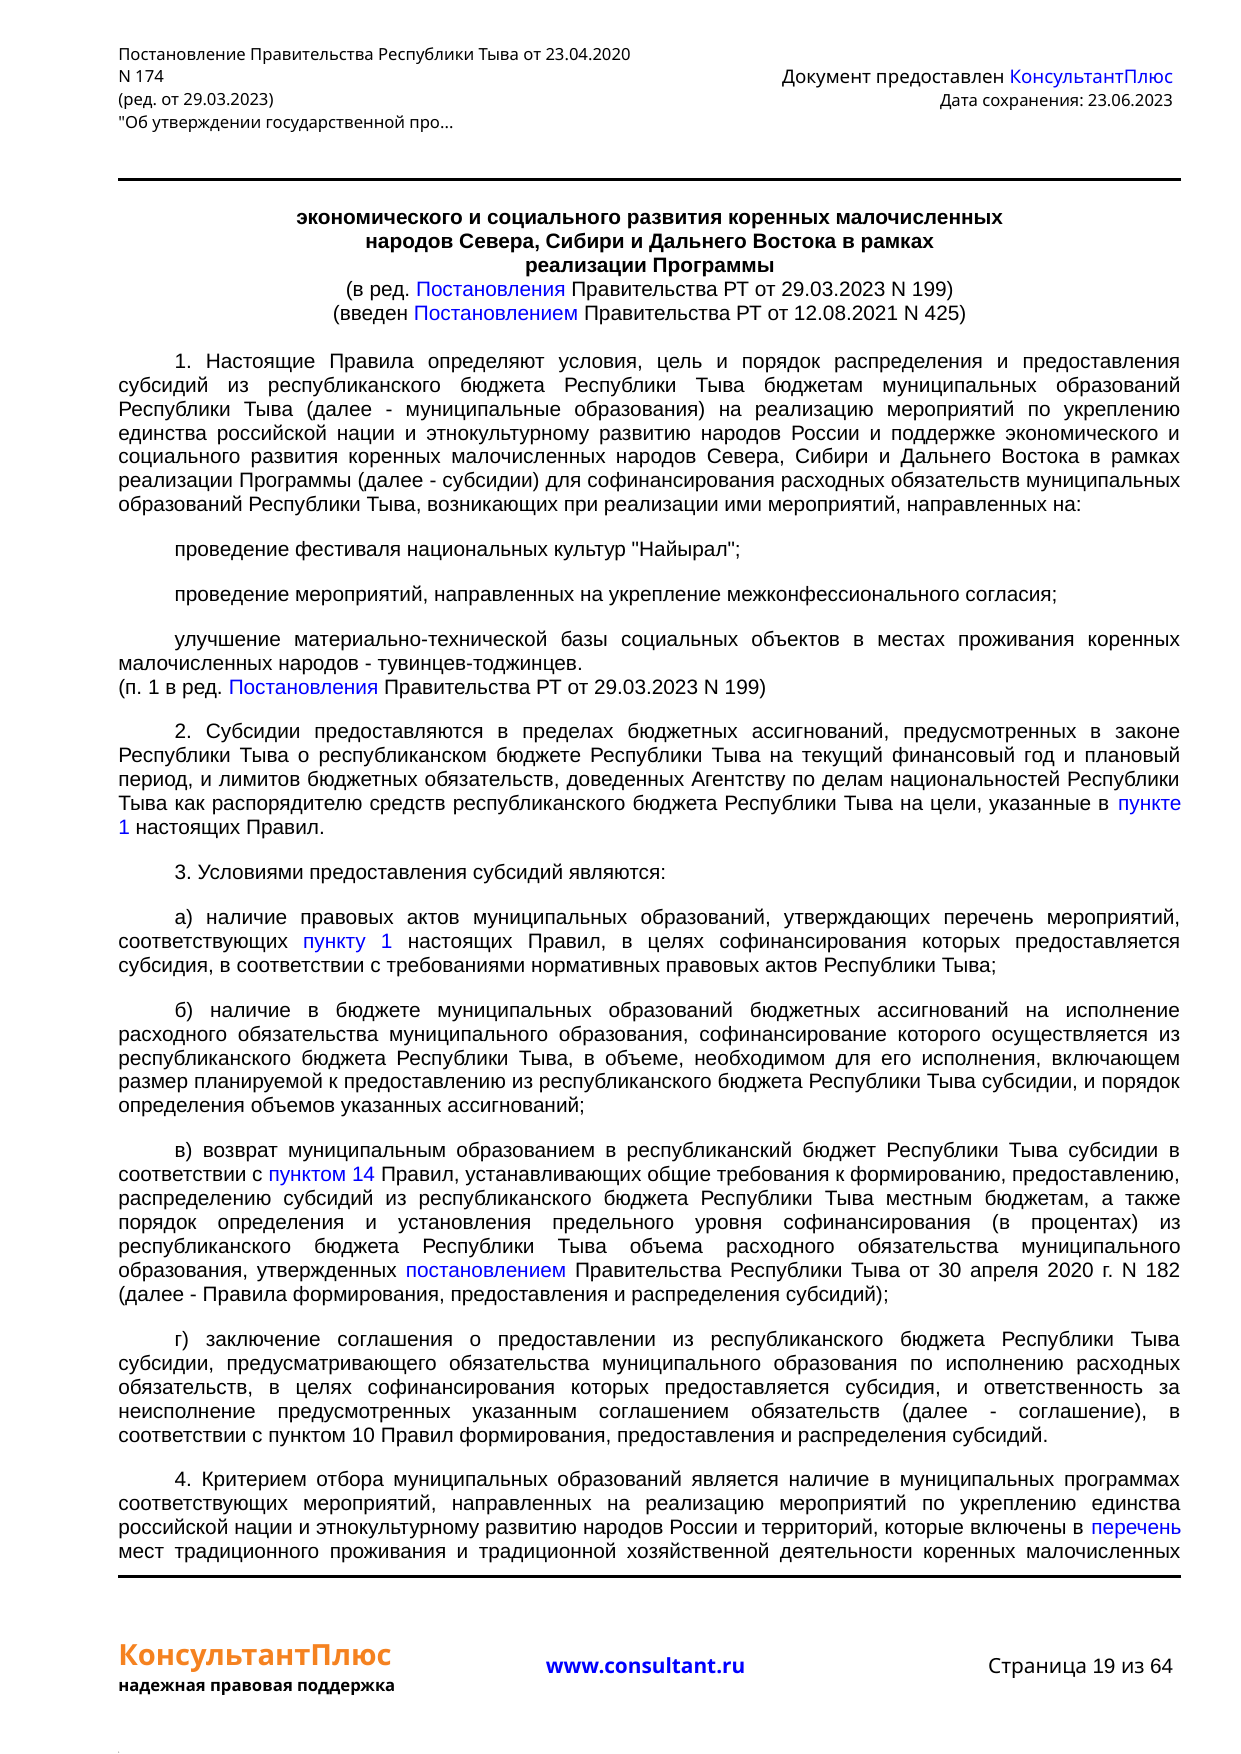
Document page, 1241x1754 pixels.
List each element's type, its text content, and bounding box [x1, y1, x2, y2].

title экономического и социального развития коренных малочисленных [118, 205, 1181, 229]
text (введен Постановлением Правительства РТ от 12.08.2021 N 425) [118, 301, 1181, 324]
title народов Севера, Сибири и Дальнего Востока в рамках [118, 229, 1181, 253]
text 2. Субсидии предоставляются в пределах бюджетных ассигнований, предусмотренных в законе Республики Тыва о республиканском бюджете Республики Тыва на текущий финансовый год и плановый период, и лимитов бюджетных обязательств, доведенных Агентству по делам национальностей Республики Тыва как распорядителю средств республиканского бюджета Республики Тыва на цели, указанные в пункте 1 настоящих Правил. [118, 719, 1181, 839]
text улучшение материально-технической базы социальных объектов в местах проживания коренных малочисленных народов - тувинцев-тоджинцев. [118, 627, 1181, 674]
title реализации Программы [118, 253, 1181, 277]
text а) наличие правовых актов муниципальных образований, утверждающих перечень мероприятий, соответствующих пункту 1 настоящих Правил, в целях софинансирования которых предоставляется субсидия, в соответствии с требованиями нормативных правовых актов Республики Тыва; [118, 905, 1181, 977]
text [118, 1467, 1181, 1563]
text 3. Условиями предоставления субсидий являются: [118, 860, 1181, 884]
text в) возврат муниципальным образованием в республиканский бюджет Республики Тыва субсидии в соответствии с пунктом 14 Правил, устанавливающих общие требования к формированию, предоставлению, распределению субсидий из республиканского бюджета Республики Тыва местным бюджетам, а также порядок определения и установления предельного уровня софинансирования (в процентах) из республиканского бюджета Республики Тыва объема расходного обязательства муниципального образования, утвержденных постановлением Правительства Республики Тыва от 30 апреля 2020 г. N 182 (далее - Правила формирования, предоставления и распределения субсидий); [118, 1138, 1181, 1306]
text г) заключение соглашения о предоставлении из республиканского бюджета Республики Тыва субсидии, предусматривающего обязательства муниципального образования по исполнению расходных обязательств, в целях софинансирования которых предоставляется субсидия, и ответственность за неисполнение предусмотренных указанным соглашением обязательств (далее - соглашение), в соответствии с пунктом 10 Правил формирования, предоставления и распределения субсидий. [118, 1327, 1181, 1446]
text проведение мероприятий, направленных на укрепление межконфессионального согласия; [118, 582, 1181, 606]
text (в ред. Постановления Правительства РТ от 29.03.2023 N 199) [118, 277, 1181, 301]
text б) наличие в бюджете муниципальных образований бюджетных ассигнований на исполнение расходного обязательства муниципального образования, софинансирование которого осуществляется из республиканского бюджета Республики Тыва, в объеме, необходимом для его исполнения, включающем размер планируемой к предоставлению из республиканского бюджета Республики Тыва субсидии, и порядок определения объемов указанных ассигнований; [118, 997, 1181, 1117]
text 1. Настоящие Правила определяют условия, цель и порядок распределения и предоставления субсидий из республиканского бюджета Республики Тыва бюджетам муниципальных образований Республики Тыва (далее - муниципальные образования) на реализацию мероприятий по укреплению единства российской нации и этнокультурному развитию народов России и поддержке экономического и социального развития коренных малочисленных народов Севера, Сибири и Дальнего Востока в рамках реализации Программы (далее - субсидии) для софинансирования расходных обязательств муниципальных образований Республики Тыва, возникающих при реализации ими мероприятий, направленных на: [118, 348, 1181, 516]
text проведение фестиваля национальных культур "Найырал"; [118, 537, 1181, 561]
text (п. 1 в ред. Постановления Правительства РТ от 29.03.2023 N 199) [118, 674, 1181, 698]
